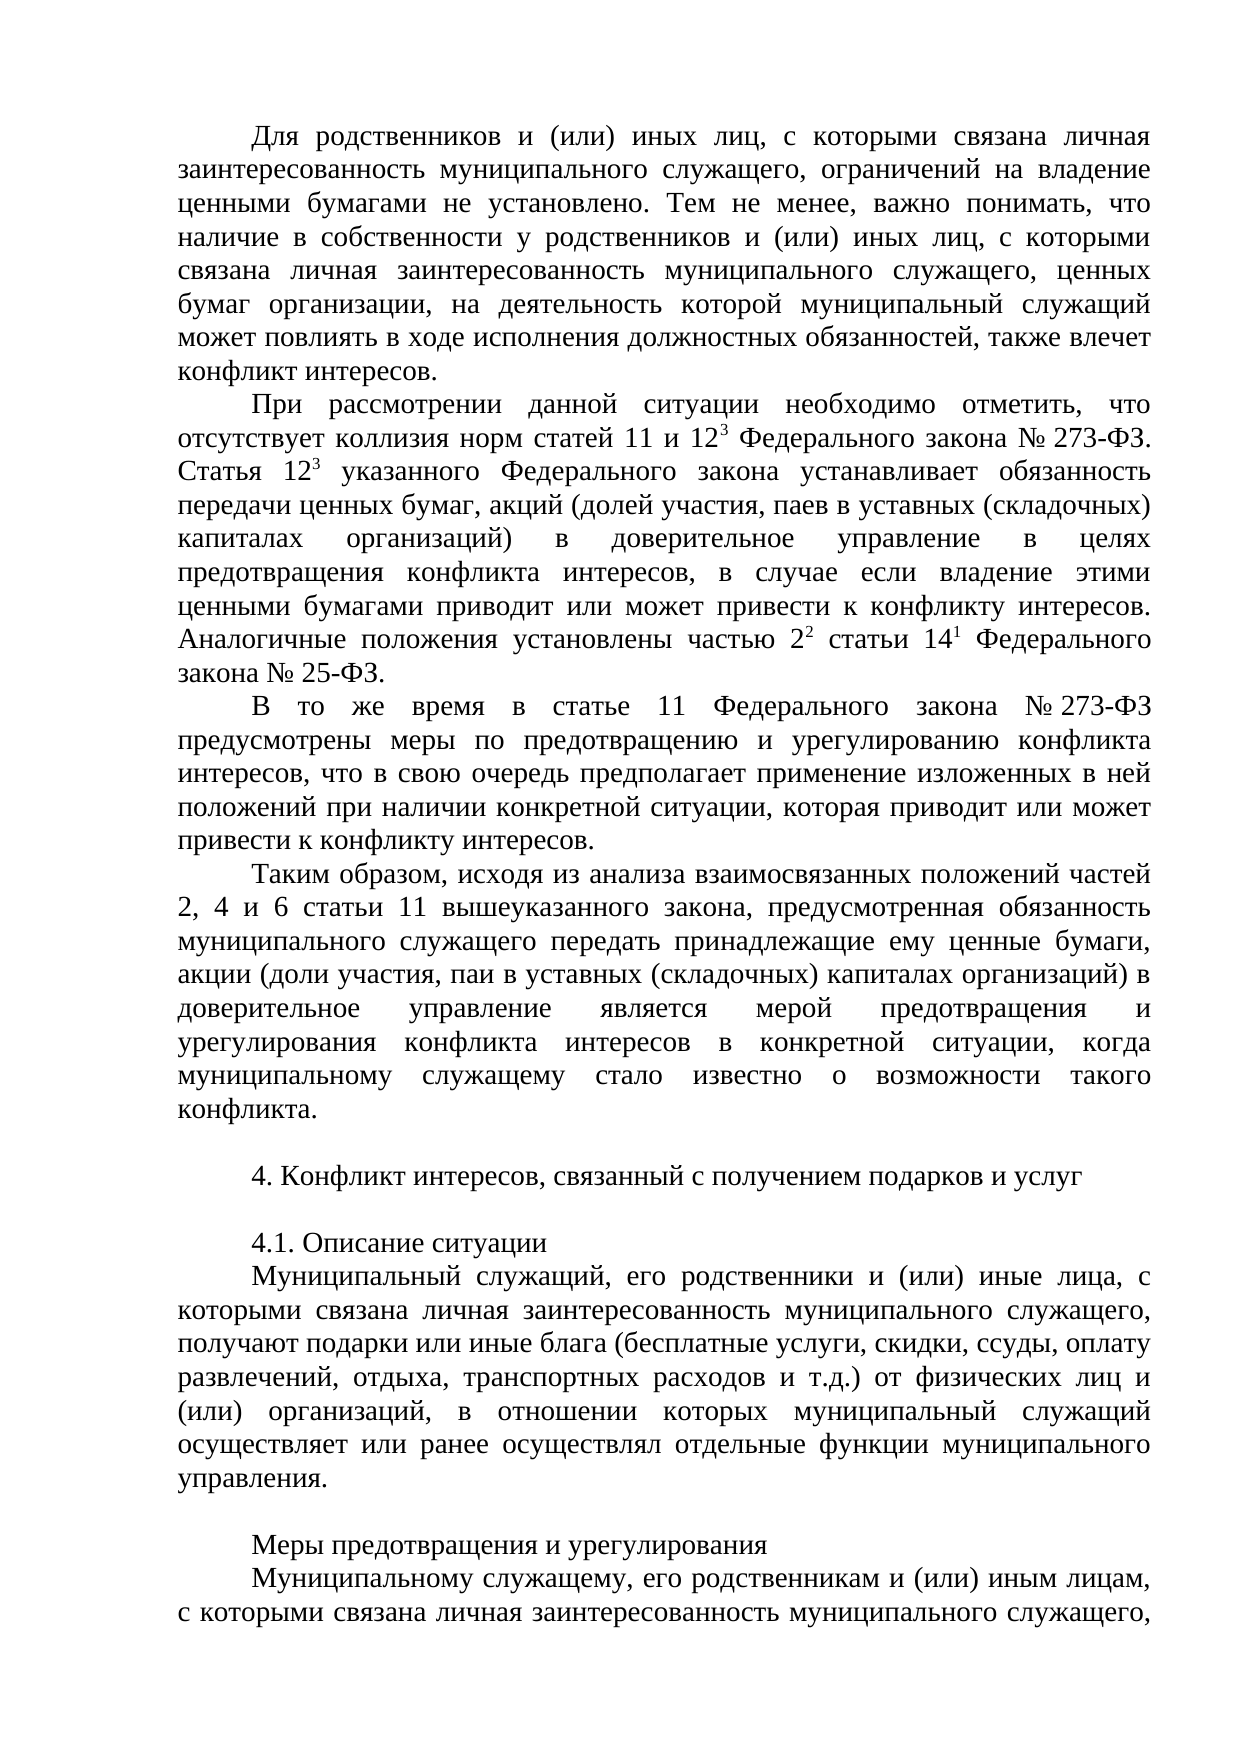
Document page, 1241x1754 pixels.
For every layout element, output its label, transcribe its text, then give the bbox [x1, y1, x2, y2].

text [177, 1560, 1152, 1627]
text При рассмотрении данной ситуации необходимо отметить, что отсутствует коллизия норм статей 11 и 123 Федерального закона № 273-ФЗ. Статья 123 указанного Федерального закона устанавливает обязанность передачи ценных бумаг, акций (долей участия, паев в уставных (складочных) капиталах организаций) в доверительное управление в целях предотвращения конфликта интересов, в случае если владение этими ценными бумагами приводит или может привести к конфликту интересов. Аналогичные положения установлены частью 22 статьи 141 Федерального закона № 25-ФЗ. [177, 386, 1152, 688]
text Муниципальный служащий, его родственники и (или) иные лица, с которыми связана личная заинтересованность муниципального служащего, получают подарки или иные блага (бесплатные услуги, скидки, ссуды, оплату развлечений, отдыха, транспортных расходов и т.д.) от физических лиц и (или) организаций, в отношении которых муниципальный служащий осуществляет или ранее осуществлял отдельные функции муниципального управления. [177, 1258, 1152, 1493]
text Для родственников и (или) иных лиц, с которыми связана личная заинтересованность муниципального служащего, ограничений на владение ценными бумагами не установлено. Тем не менее, важно понимать, что наличие в собственности у родственников и (или) иных лиц, с которыми связана личная заинтересованность муниципального служащего, ценных бумаг организации, на деятельность которой муниципальный служащий может повлиять в ходе исполнения должностных обязанностей, также влечет конфликт интересов. [177, 118, 1152, 386]
text Меры предотвращения и урегулирования [177, 1527, 1152, 1560]
text 4.1. Описание ситуации [177, 1225, 1152, 1258]
text 4. Конфликт интересов, связанный с получением подарков и услуг [177, 1158, 1152, 1191]
text Таким образом, исходя из анализа взаимосвязанных положений частей 2, 4 и 6 статьи 11 вышеуказанного закона, предусмотренная обязанность муниципального служащего передать принадлежащие ему ценные бумаги, акции (доли участия, паи в уставных (складочных) капиталах организаций) в доверительное управление является мерой предотвращения и урегулирования конфликта интересов в конкретной ситуации, когда муниципальному служащему стало известно о возможности такого конфликта. [177, 856, 1152, 1124]
text В то же время в статье 11 Федерального закона № 273-ФЗ предусмотрены меры по предотвращению и урегулированию конфликта интересов, что в свою очередь предполагает применение изложенных в ней положений при наличии конкретной ситуации, которая приводит или может привести к конфликту интересов. [177, 688, 1152, 856]
